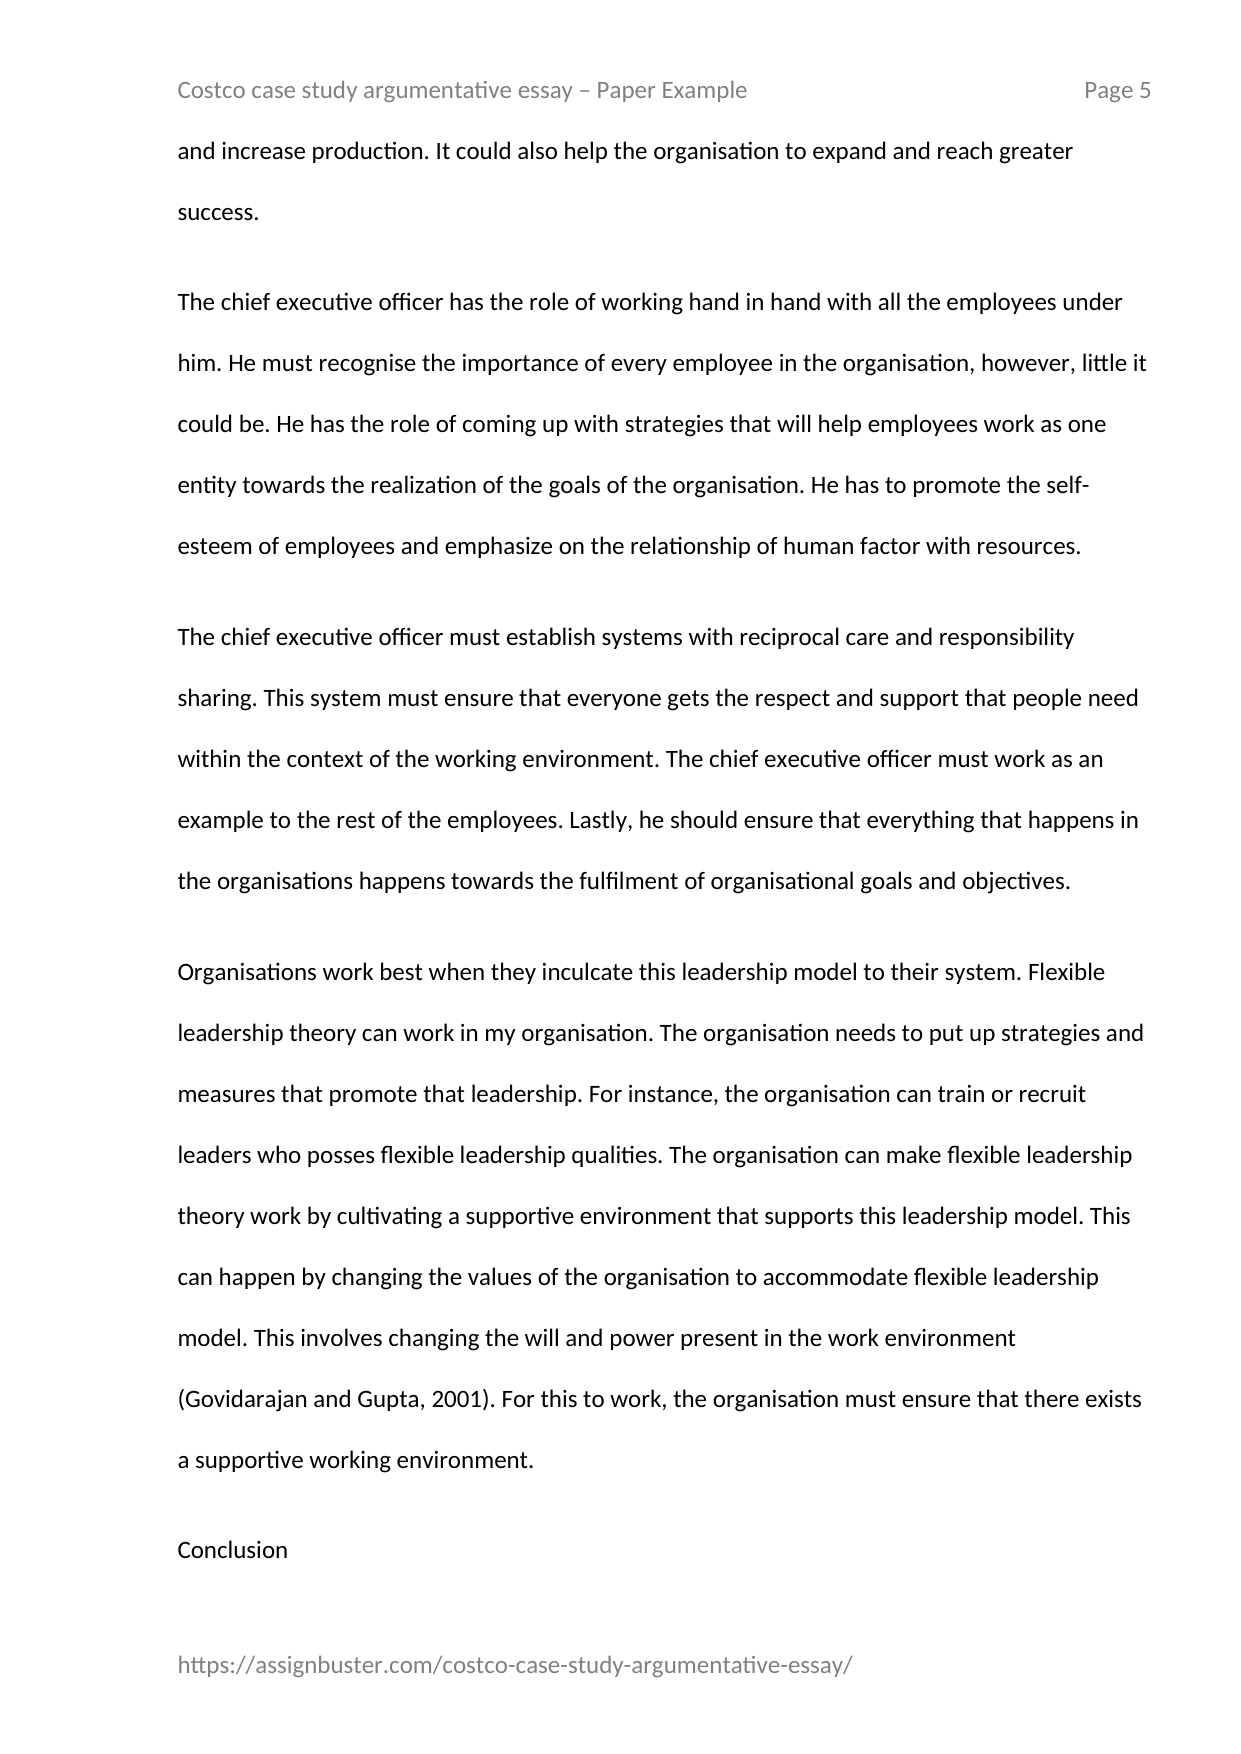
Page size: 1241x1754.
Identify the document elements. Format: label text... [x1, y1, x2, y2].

text The chief executive officer must establish systems with reciprocal care and responsibility sharing. This system must ensure that everyone gets the respect and support that people need within the context of the working environment. The chief executive officer must work as an example to the rest of the employees. Lastly, he should ensure that everything that happens in the organisations happens towards the fulfilment of organisational goals and objectives. [177, 621, 1152, 896]
text The chief executive officer has the role of working hand in hand with all the employees under him. He must recognise the importance of every employee in the organisation, however, little it could be. He has the role of coming up with strategies that will help employees work as one entity towards the realization of the goals of the organisation. He has to promote the self-esteem of employees and emphasize on the relationship of human factor with resources. [177, 286, 1152, 561]
text Conclusion [177, 1534, 1152, 1565]
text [177, 135, 1152, 226]
text Organisations work best when they inculcate this leadership model to their system. Flexible leadership theory can work in my organisation. The organisation needs to put up strategies and measures that promote that leadership. For instance, the organisation can train or recruit leaders who posses flexible leadership qualities. The organisation can make flexible leadership theory work by cultivating a supportive environment that supports this leadership model. This can happen by changing the values of the organisation to accommodate flexible leadership model. This involves changing the will and power present in the work environment (Govidarajan and Gupta, 2001). For this to work, the organisation must ensure that there exists a supportive working environment. [177, 956, 1152, 1474]
